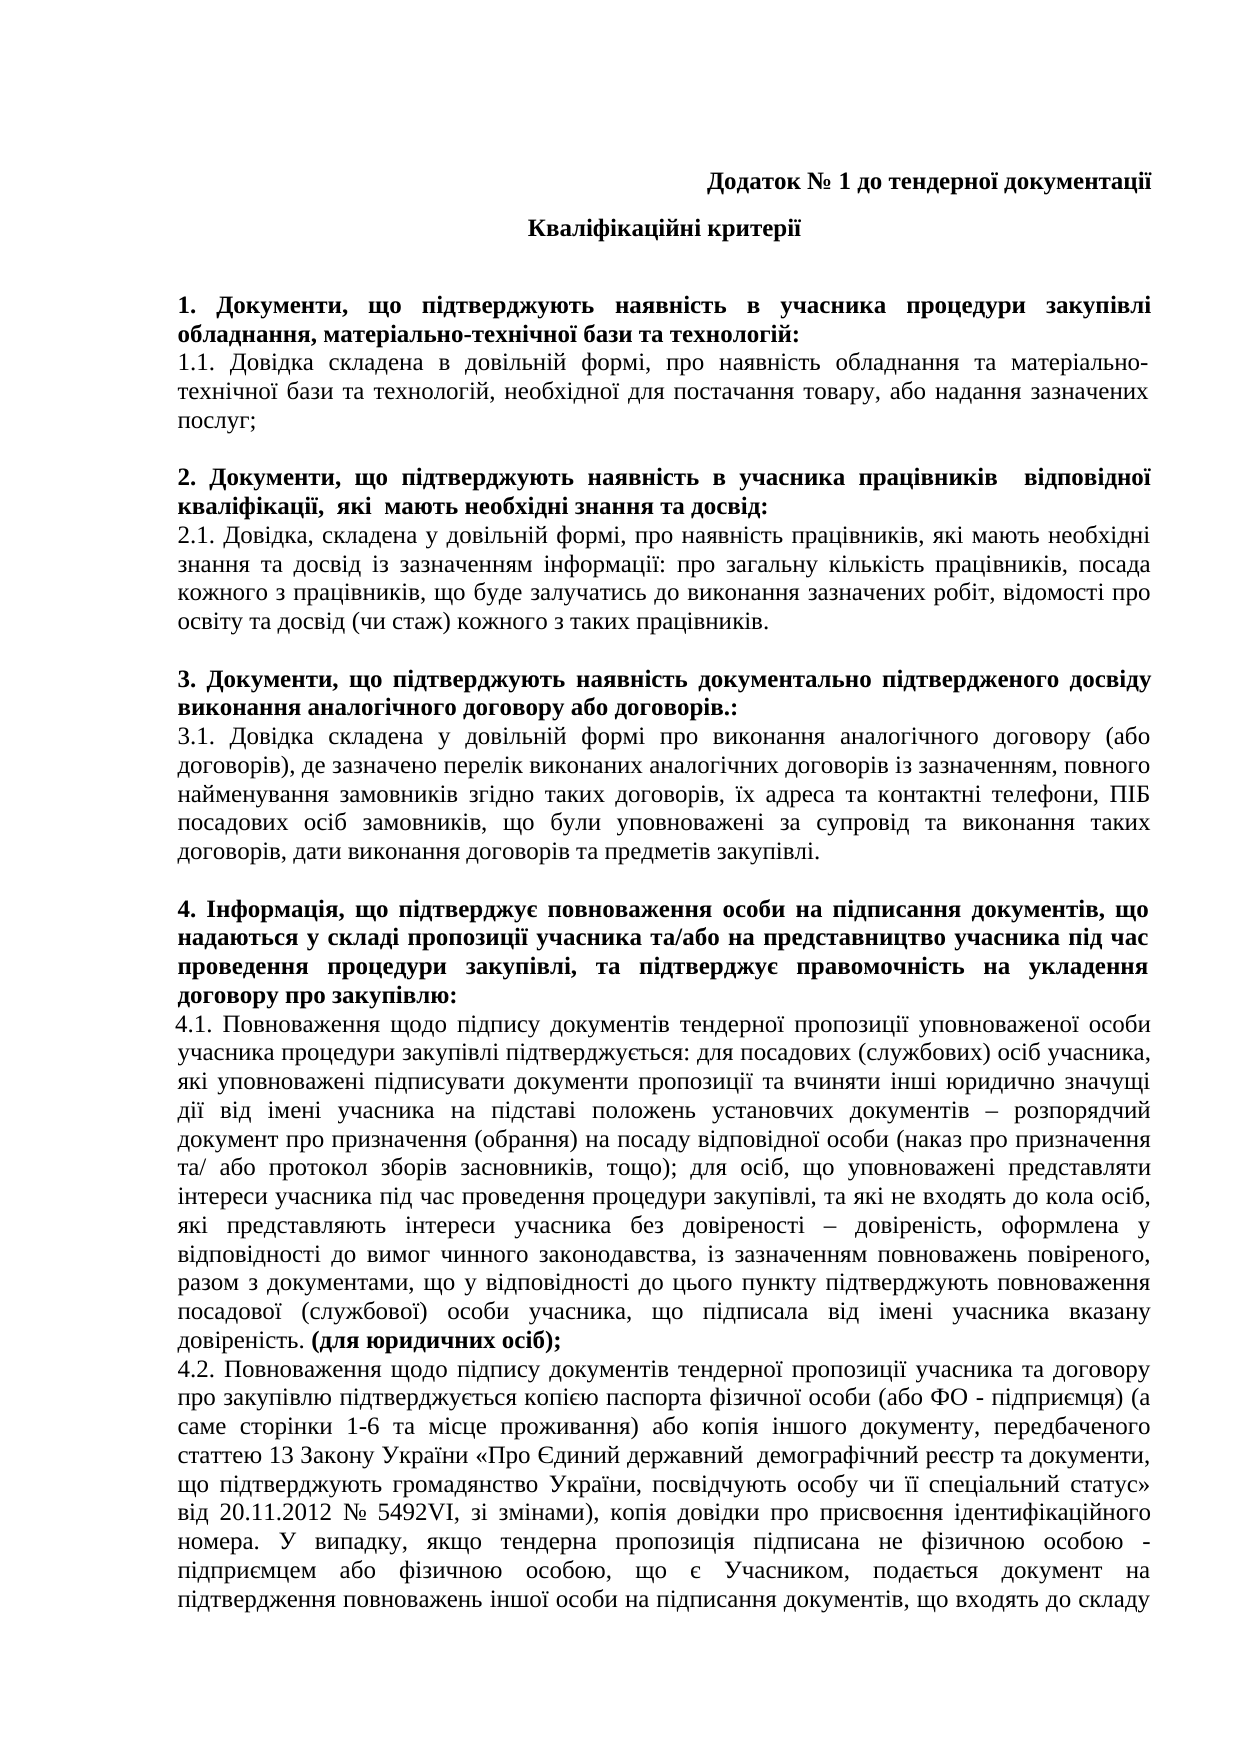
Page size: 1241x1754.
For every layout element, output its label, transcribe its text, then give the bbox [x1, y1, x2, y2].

text 3.1. Довідка складена у довільній формі про виконання аналогічного договору (або договорів), де зазначено перелік виконаних аналогічних договорів із зазначенням, повного найменування замовників згідно таких договорів, їх адреса та контактні телефони, ПІБ посадових осіб замовників, що були уповноважені за супровід та виконання таких договорів, дати виконання договорів та предметів закупівлі. [177, 721, 1152, 865]
text 3. Документи, що підтверджують наявність документально підтвердженого досвіду виконання аналогічного договору або договорів.: [177, 664, 1152, 721]
text 2.1. Довідка, складена у довільній формі, про наявність працівників, які мають необхідні знання та досвід із зазначенням інформації: про загальну кількість працівників, посада кожного з працівників, що буде залучатись до виконання зазначених робіт, відомості про освіту та досвід (чи стаж) кожного з таких працівників. [177, 520, 1152, 635]
text 2. Документи, що підтверджують наявність в учасника працівників відповідної кваліфікації, які мають необхідні знання та досвід: [177, 462, 1152, 520]
text Кваліфікаційні критерії [177, 213, 1152, 242]
text 4.1. Повноваження щодо підпису документів тендерної пропозиції уповноваженої особи учасника процедури закупівлі підтверджується: для посадових (службових) осіб учасника, які уповноважені підписувати документи пропозиції та вчиняти інші юридично значущі дії від імені учасника на підставі положень установчих документів – розпорядчий документ про призначення (обрання) на посаду відповідної особи (наказ про призначення та/ або протокол зборів засновників, тощо); для осіб, що уповноважені представляти інтереси учасника під час проведення процедури закупівлі, та які не входять до кола осіб, які представляють інтереси учасника без довіреності – довіреність, оформлена у відповідності до вимог чинного законодавства, із зазначенням повноважень повіреного, разом з документами, що у відповідності до цього пункту підтверджують повноваження посадової (службової) особи учасника, що підписала від імені учасника вказану довіреність. (для юридичних осіб); [175, 1009, 1152, 1354]
text Додаток № 1 до тендерної документації [177, 166, 1152, 194]
text 1.1. Довідка складена в довільній формі, про наявність обладнання та матеріально-технічної бази та технологій, необхідної для постачання товару, або надання зазначених послуг; [177, 347, 1149, 434]
text 4. Інформація, що підтверджує повноваження особи на підписання документів, що надаються у складі пропозиції учасника та/або на представництво учасника під час проведення процедури закупівлі, та підтверджує правомочність на укладення договору про закупівлю: [177, 894, 1149, 1009]
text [177, 1354, 1152, 1612]
text 1. Документи, що підтверджують наявність в учасника процедури закупівлі обладнання, матеріально-технічної бази та технологій: [177, 290, 1152, 347]
